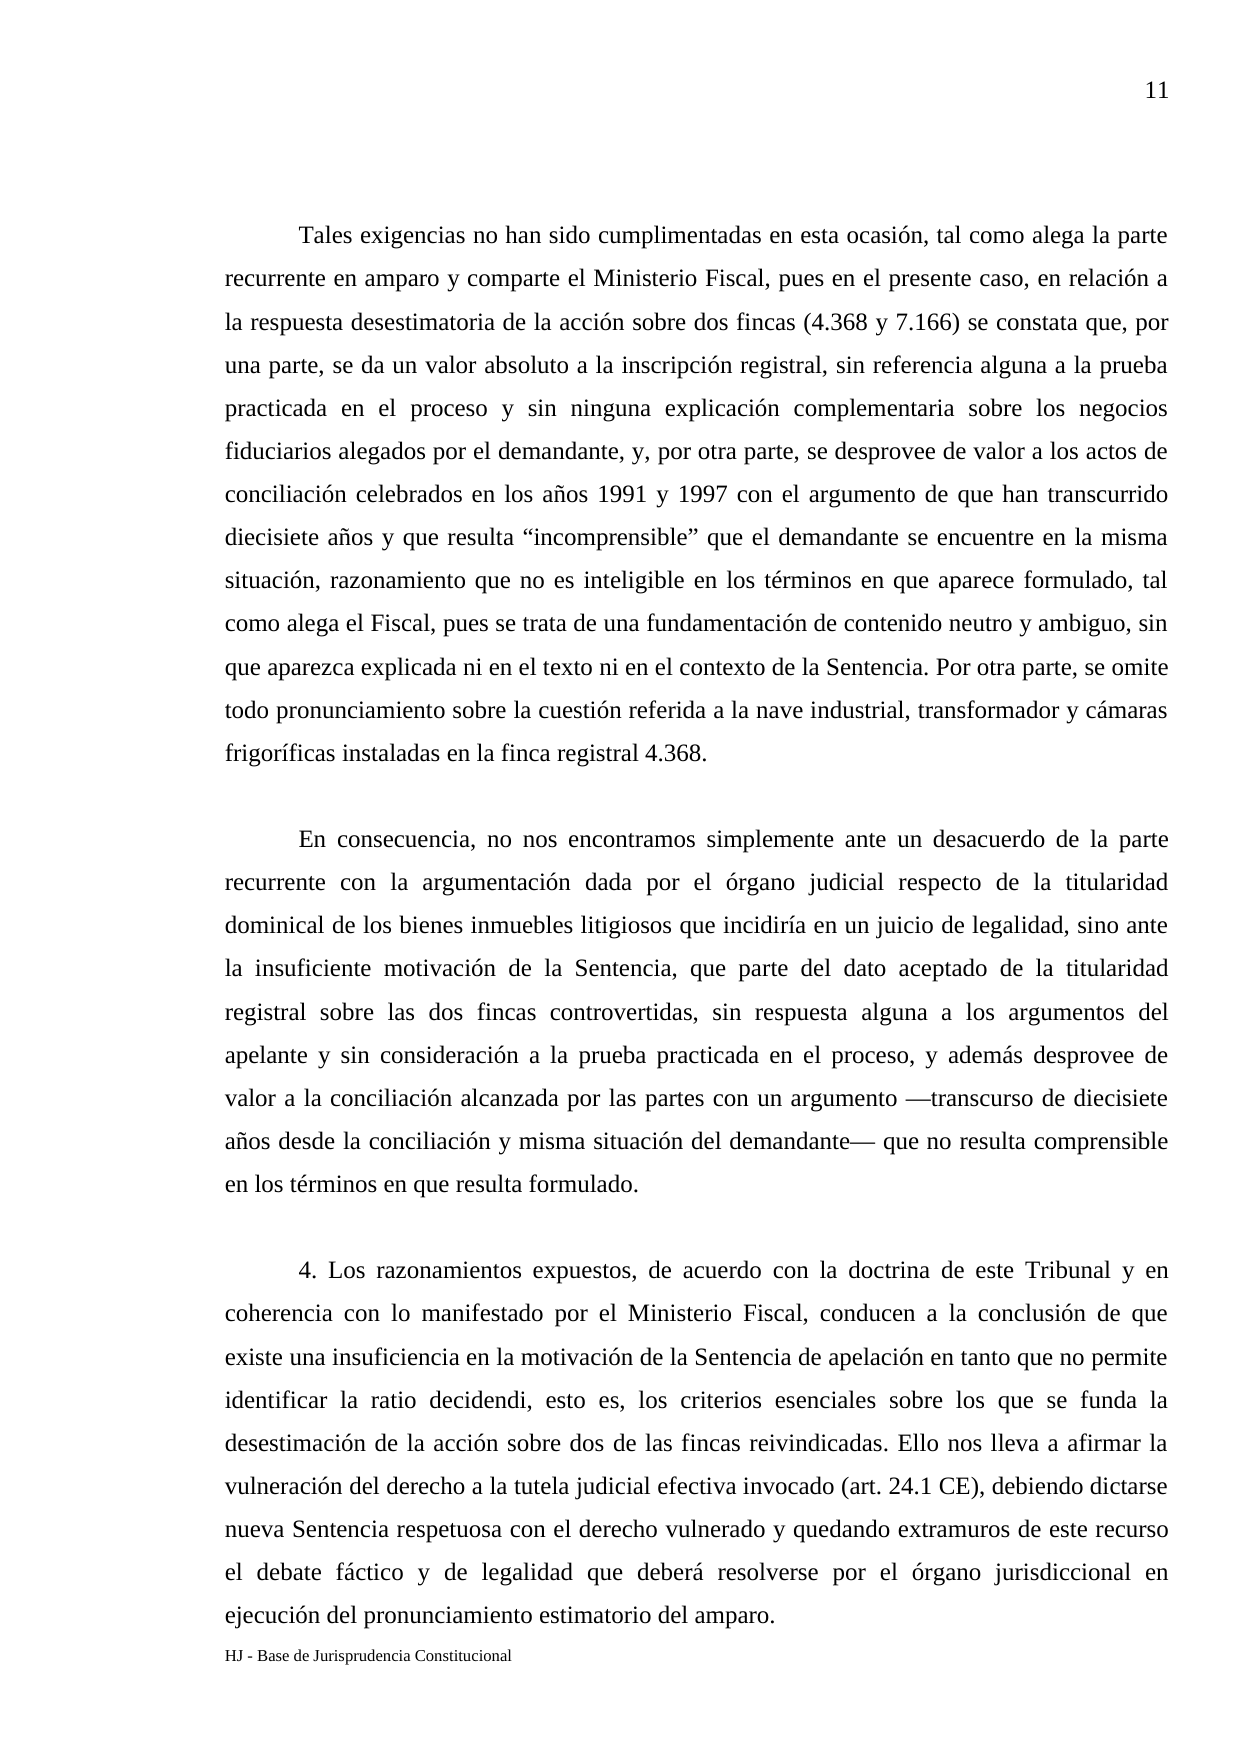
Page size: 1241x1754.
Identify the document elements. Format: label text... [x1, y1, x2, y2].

text En consecuencia, no nos encontramos simplemente ante un desacuerdo de la parte recurrente con la argumentación dada por el órgano judicial respecto de la titularidad dominical de los bienes inmuebles litigiosos que incidiría en un juicio de legalidad, sino ante la insuficiente motivación de la Sentencia, que parte del dato aceptado de la titularidad registral sobre las dos fincas controvertidas, sin respuesta alguna a los argumentos del apelante y sin consideración a la prueba practicada en el proceso, y además desprovee de valor a la conciliación alcanzada por las partes con un argumento —transcurso de diecisiete años desde la conciliación y misma situación del demandante— que no resulta comprensible en los términos en que resulta formulado. [224, 824, 1169, 1198]
text 4. Los razonamientos expuestos, de acuerdo con la doctrina de este Tribunal y en coherencia con lo manifestado por el Ministerio Fiscal, conducen a la conclusión de que existe una insuficiencia en la motivación de la Sentencia de apelación en tanto que no permite identificar la ratio decidendi, esto es, los criterios esenciales sobre los que se funda la desestimación de la acción sobre dos de las fincas reivindicadas. Ello nos lleva a afirmar la vulneración del derecho a la tutela judicial efectiva invocado (art. 24.1 CE), debiendo dictarse nueva Sentencia respetuosa con el derecho vulnerado y quedando extramuros de este recurso el debate fáctico y de legalidad que deberá resolverse por el órgano jurisdiccional en ejecución del pronunciamiento estimatorio del amparo. [224, 1255, 1169, 1629]
text Tales exigencias no han sido cumplimentadas en esta ocasión, tal como alega la parte recurrente en amparo y comparte el Ministerio Fiscal, pues en el presente caso, en relación a la respuesta desestimatoria de la acción sobre dos fincas (4.368 y 7.166) se constata que, por una parte, se da un valor absoluto a la inscripción registral, sin referencia alguna a la prueba practicada en el proceso y sin ninguna explicación complementaria sobre los negocios fiduciarios alegados por el demandante, y, por otra parte, se desprovee de valor a los actos de conciliación celebrados en los años 1991 y 1997 con el argumento de que han transcurrido diecisiete años y que resulta “incomprensible” que el demandante se encuentre en la misma situación, razonamiento que no es inteligible en los términos en que aparece formulado, tal como alega el Fiscal, pues se trata de una fundamentación de contenido neutro y ambiguo, sin que aparezca explicada ni en el texto ni en el contexto de la Sentencia. Por otra parte, se omite todo pronunciamiento sobre la cuestión referida a la nave industrial, transformador y cámaras frigoríficas instaladas en la finca registral 4.368. [224, 220, 1169, 767]
